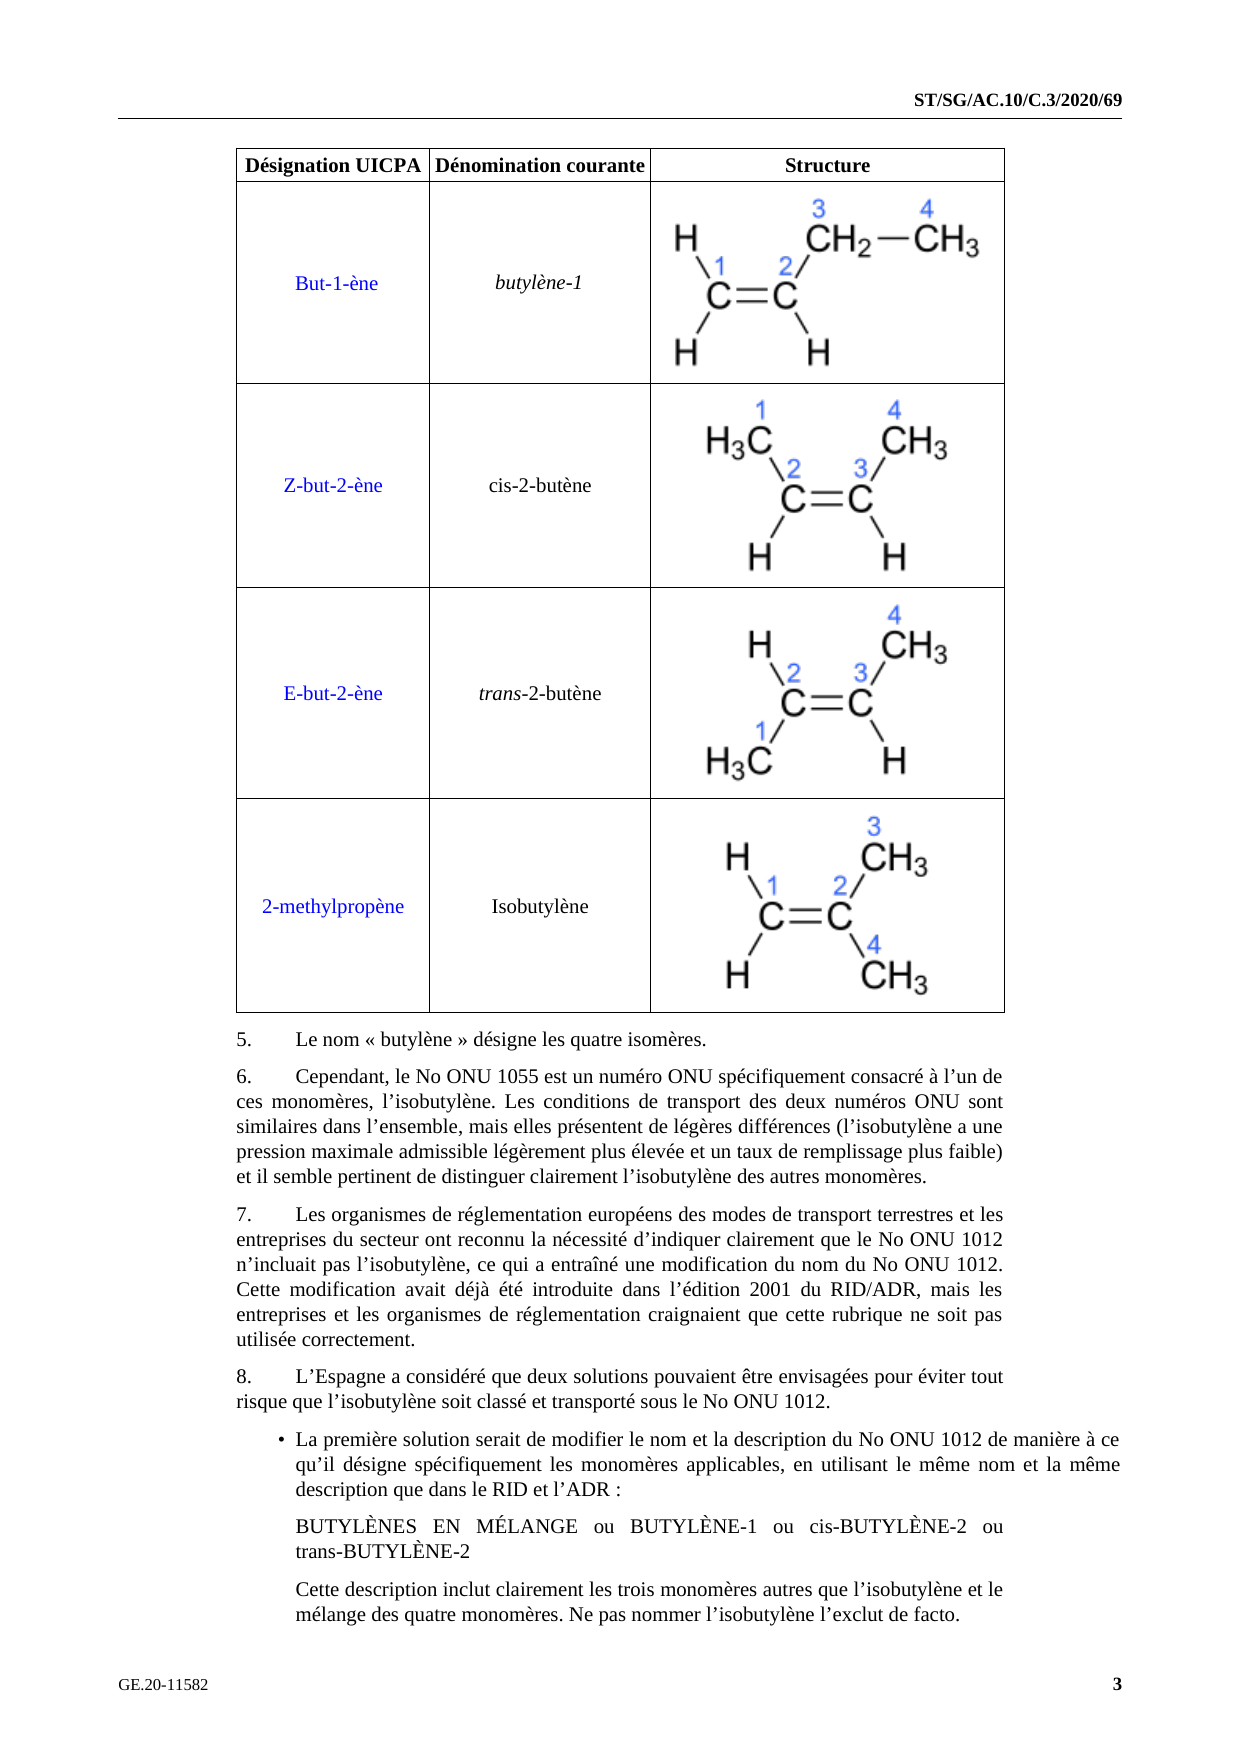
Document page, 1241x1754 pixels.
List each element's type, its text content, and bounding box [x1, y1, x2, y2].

table_cell 2-methylpropène [237, 799, 429, 1012]
text La première solution serait de modifier le nom et la description du No ONU 1012 de manière à ce qu’il désigne spécifiquement les monomères applicables, en utilisant le même nom et la même description que dans le RID et l’ADR : [278, 1426, 1122, 1501]
table_header Désignation UICPA [237, 149, 429, 181]
text 7. Les organismes de réglementation européens des modes de transport terrestres et les entreprises du secteur ont reconnu la nécessité d’indiquer clairement que le No ONU 1012 n’incluait pas l’isobutylène, ce qui a entraîné une modification du nom du No ONU 1012. Cette modification avait déjà été introduite dans l’édition 2001 du RID/ADR, mais les entreprises et les organismes de réglementation craignaient que cette rubrique ne soit pas utilisée correctement. [236, 1201, 1004, 1351]
table_header Structure [651, 149, 1004, 181]
picture [694, 592, 961, 794]
picture [714, 803, 941, 1009]
table_cell E-but-2-ène [237, 588, 429, 798]
table_cell [651, 384, 1004, 587]
table_header Dénomination courante [430, 149, 650, 181]
text 8. L’Espagne a considéré que deux solutions pouvaient être envisagées pour éviter tout risque que l’isobutylène soit classé et transporté sous le No ONU 1012. [236, 1363, 1004, 1413]
table_cell Isobutylène [430, 799, 650, 1012]
text Cette description inclut clairement les trois monomères autres que l’isobutylène et le mélange des quatre monomères. Ne pas nommer l’isobutylène l’exclut de facto. [295, 1576, 1004, 1626]
table_cell Z-but-2-ène [237, 384, 429, 587]
table_cell But-1-ène [237, 182, 429, 383]
text 5. Le nom « butylène » désigne les quatre isomères. [236, 1026, 1004, 1051]
table_cell [651, 182, 1004, 383]
table_cell butylène-1 [430, 182, 650, 383]
picture [694, 387, 961, 584]
text 6. Cependant, le No ONU 1055 est un numéro ONU spécifiquement consacré à l’un de ces monomères, l’isobutylène. Les conditions de transport des deux numéros ONU sont similaires dans l’ensemble, mais elles présentent de légères différences (l’isobutylène a une pression maximale admissible légèrement plus élevée et un taux de remplissage plus faible) et il semble pertinent de distinguer clairement l’isobutylène des autres monomères. [236, 1063, 1004, 1188]
picture [663, 186, 992, 379]
table_cell trans-2-butène [430, 588, 650, 798]
table_cell [651, 588, 1004, 798]
table_cell [651, 799, 1004, 1012]
table_cell cis-2-butène [430, 384, 650, 587]
text BUTYLÈNES EN MÉLANGE ou BUTYLÈNE-1 ou cis-BUTYLÈNE-2 ou trans-BUTYLÈNE-2 [295, 1513, 1004, 1563]
